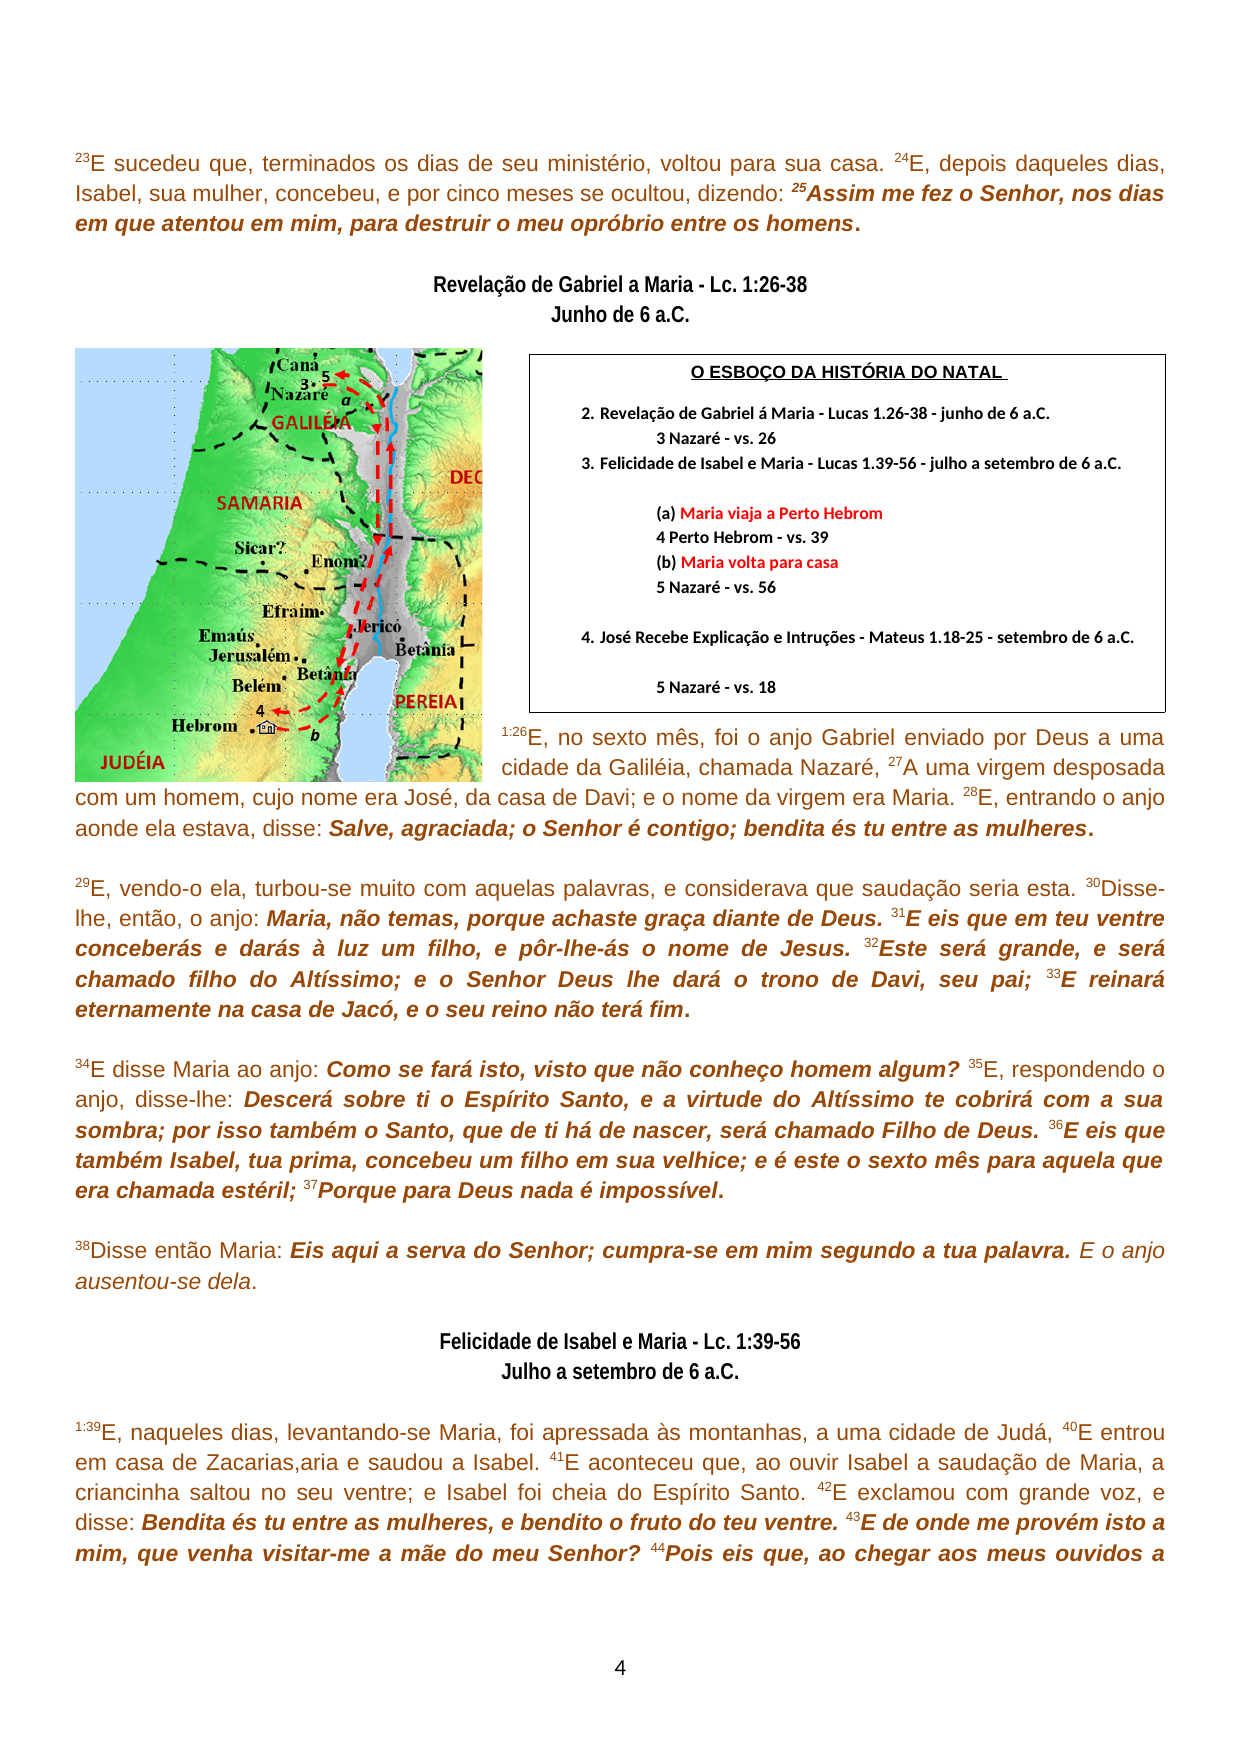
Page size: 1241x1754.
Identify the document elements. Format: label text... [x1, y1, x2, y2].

text 29E, vendo-o ela, turbou-se muito com aquelas palavras, e considerava que saudação seria esta. 30Disse-lhe, então, o anjo: Maria, não temas, porque achaste graça diante de Deus. 31E eis que em teu ventre conceberás e darás à luz um filho, e pôr-lhe-ás o nome de Jesus. 32Este será grande, e será chamado filho do Altíssimo; e o Senhor Deus lhe dará o trono de Davi, seu pai; 33E reinará eternamente na casa de Jacó, e o seu reino não terá fim. [75, 875, 1165, 1022]
text 38Disse então Maria: Eis aqui a serva do Senhor; cumpra-se em mim segundo a tua palavra. E o anjo ausentou-se dela. [75, 1237, 1165, 1294]
text Revelação de Gabriel a Maria - Lc. 1:26-38 [75, 271, 1165, 297]
text 34E disse Maria ao anjo: Como se fará isto, visto que não conheço homem algum? 35E, respondendo o anjo, disse-lhe: Descerá sobre ti o Espírito Santo, e a virtude do Altíssimo te cobrirá com a sua sombra; por isso também o Santo, que de ti há de nascer, será chamado Filho de Deus. 36E eis que também Isabel, tua prima, concebeu um filho em sua velhice; e é este o sexto mês para aquela que era chamada estéril; 37Porque para Deus nada é impossível. [75, 1056, 1165, 1203]
text 1:26E, no sexto mês, foi o anjo Gabriel enviado por Deus a uma cidade da Galiléia, chamada Nazaré, 27A uma virgem desposada com um homem, cujo nome era José, da casa de Davi; e o nome da virgem era Maria. 28E, entrando o anjo aonde ela estava, disse: Salve, agraciada; o Senhor é contigo; bendita és tu entre as mulheres. [75, 724, 1165, 841]
text Felicidade de Isabel e Maria - Lc. 1:39-56 [75, 1328, 1165, 1354]
text 23E sucedeu que, terminados os dias de seu ministério, voltou para sua casa. 24E, depois daqueles dias, Isabel, sua mulher, concebeu, e por cinco meses se ocultou, dizendo: 25Assim me fez o Senhor, nos dias em que atentou em mim, para destruir o meu opróbrio entre os homens. [75, 150, 1165, 237]
text Junho de 6 a.C. [75, 301, 1165, 327]
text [75, 1419, 1165, 1566]
text Julho a setembro de 6 a.C. [75, 1358, 1165, 1385]
picture [75, 347, 483, 782]
